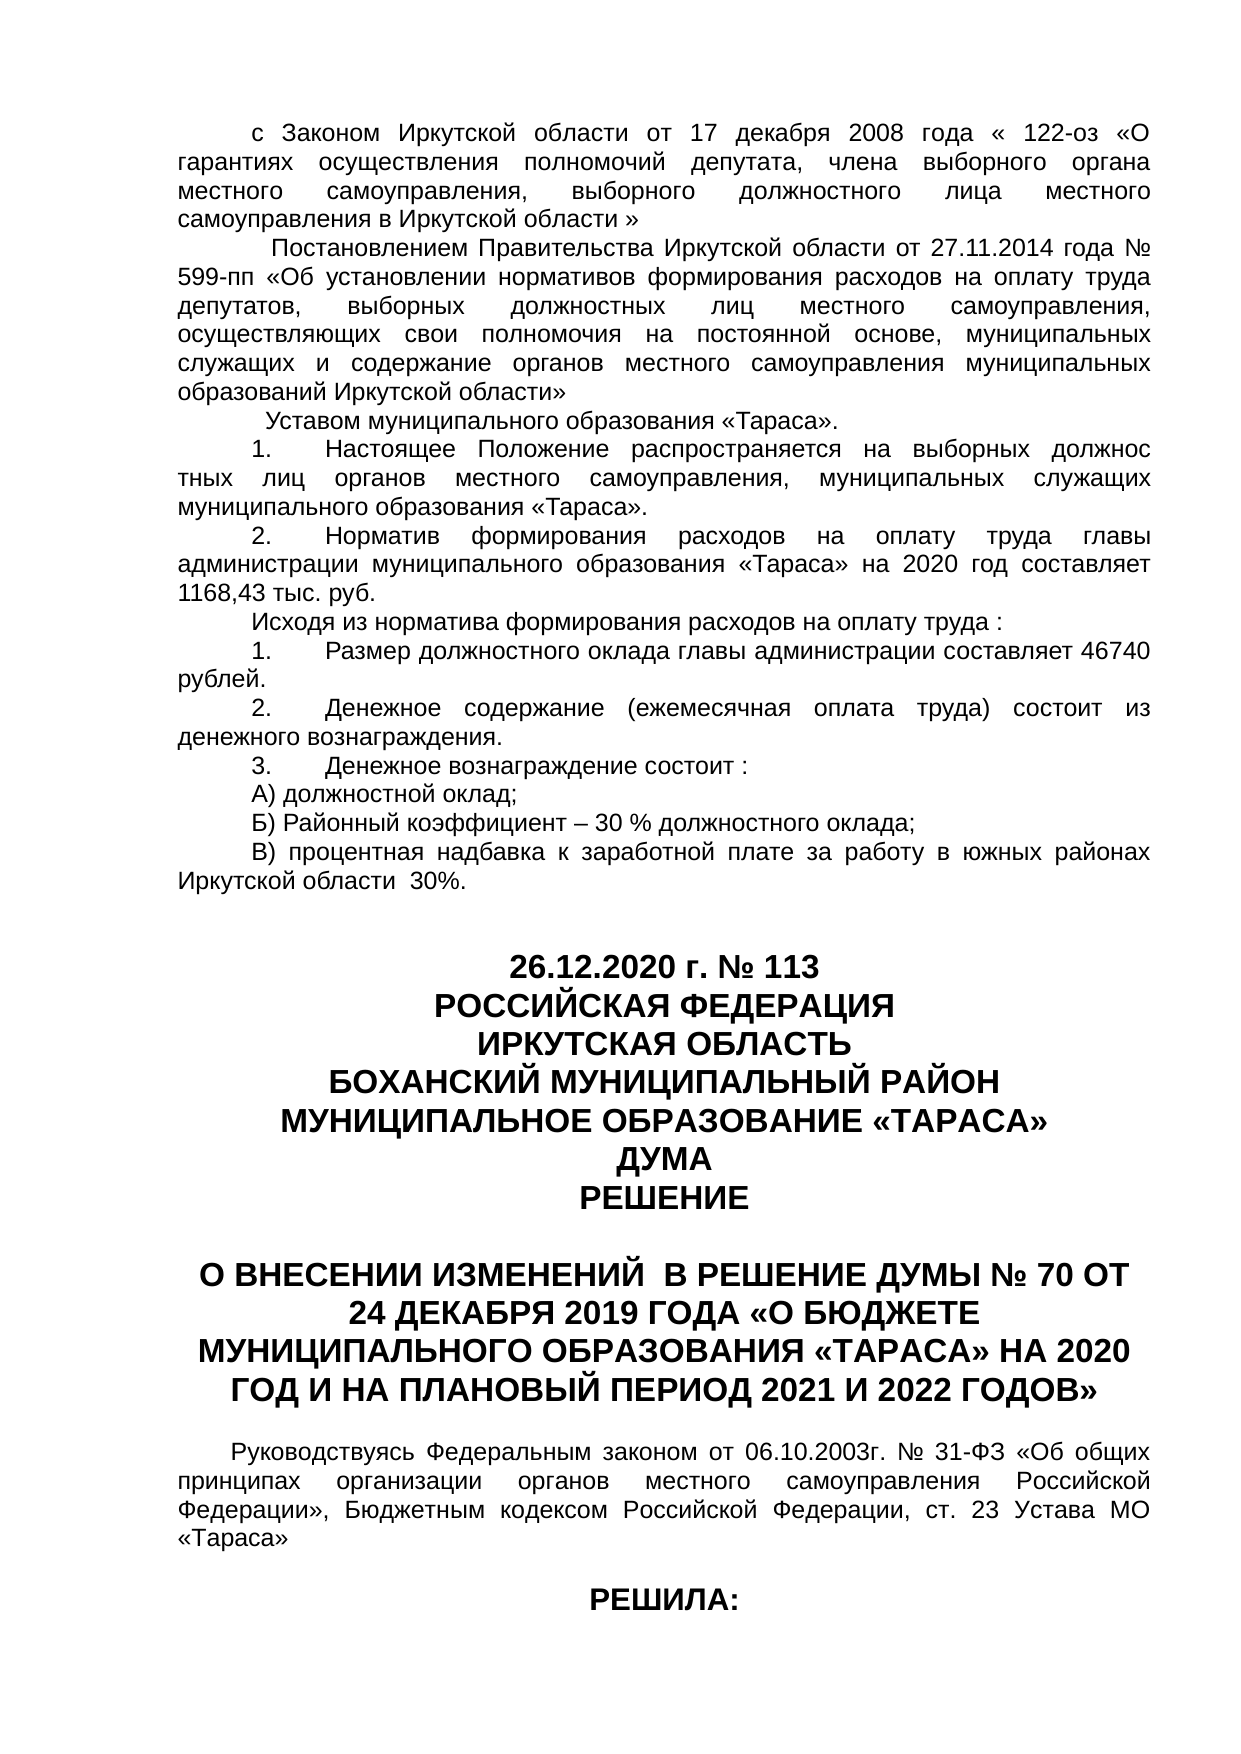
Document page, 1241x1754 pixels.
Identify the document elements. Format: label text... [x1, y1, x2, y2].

list Размер должностного оклада главы администрации составляет 46740 рублей. [177, 636, 1152, 693]
list Денежное содержание (ежемесячная оплата труда) состоит из денежного вознаграждения. [177, 693, 1152, 751]
text Исходя из норматива формирования расходов на оплату труда : [177, 607, 1152, 636]
text БОХАНСКИЙ МУНИЦИПАЛЬНЫЙ РАЙОН [177, 1062, 1152, 1101]
text Б) Районный коэффициент – 30 % должностного оклада; [177, 808, 1152, 837]
text А) должностной оклад; [177, 779, 1152, 808]
text РЕШЕНИЕ [177, 1178, 1152, 1216]
text МУНИЦИПАЛЬНОЕ ОБРАЗОВАНИЕ «ТАРАСА» [177, 1101, 1152, 1139]
text ИРКУТСКАЯ ОБЛАСТЬ [177, 1024, 1152, 1062]
list Денежное вознаграждение состоит : [177, 751, 1152, 779]
text с Законом Иркутской области от 17 декабря 2008 года « 122-оз «О гарантиях осуществления полномочий депутата, члена выборного органа местного самоуправления, выборного должностного лица местного самоуправления в Иркутской области » [177, 118, 1152, 233]
text 26.12.2020 г. № 113 [177, 947, 1152, 986]
text РЕШИЛА: [177, 1581, 1152, 1617]
text Постановлением Правительства Иркутской области от 27.11.2014 года № 599-пп «Об установлении нормативов формирования расходов на оплату труда депутатов, выборных должностных лиц местного самоуправления, осуществляющих свои полномочия на постоянной основе, муниципальных служащих и содержание органов местного самоуправления муниципальных образований Иркутской области» [177, 233, 1152, 406]
text В) процентная надбавка к заработной плате за работу в южных районах Иркутской области 30%. [177, 837, 1152, 894]
text О ВНЕСЕНИИ ИЗМЕНЕНИЙ В РЕШЕНИЕ ДУМЫ № 70 ОТ 24 ДЕКАБРЯ 2019 ГОДА «О БЮДЖЕТЕ МУНИЦИПАЛЬНОГО ОБРАЗОВАНИЯ «ТАРАСА» НА 2020 ГОД И НА ПЛАНОВЫЙ ПЕРИОД 2021 И 2022 ГОДОВ» [177, 1255, 1152, 1408]
text РОССИЙСКАЯ ФЕДЕРАЦИЯ [177, 986, 1152, 1024]
text ДУМА [177, 1139, 1152, 1178]
list Норматив формирования расходов на оплату труда главы администрации муниципального образования «Тараса» на 2020 год составляет 1168,43 тыс. руб. [177, 521, 1152, 607]
text Уставом муниципального образования «Тараса». [177, 406, 1152, 434]
text Руководствуясь Федеральным законом от 06.10.2003г. № 31-ФЗ «Об общих принципах организации органов местного самоуправления Российской Федерации», Бюджетным кодексом Российской Федерации, ст. 23 Устава МО «Тараса» [177, 1437, 1152, 1552]
list Настоящее Положение распространяется на выборных должнос тных лиц органов местного самоуправления, муниципальных служащих муниципального образования «Тараса». [177, 434, 1152, 521]
